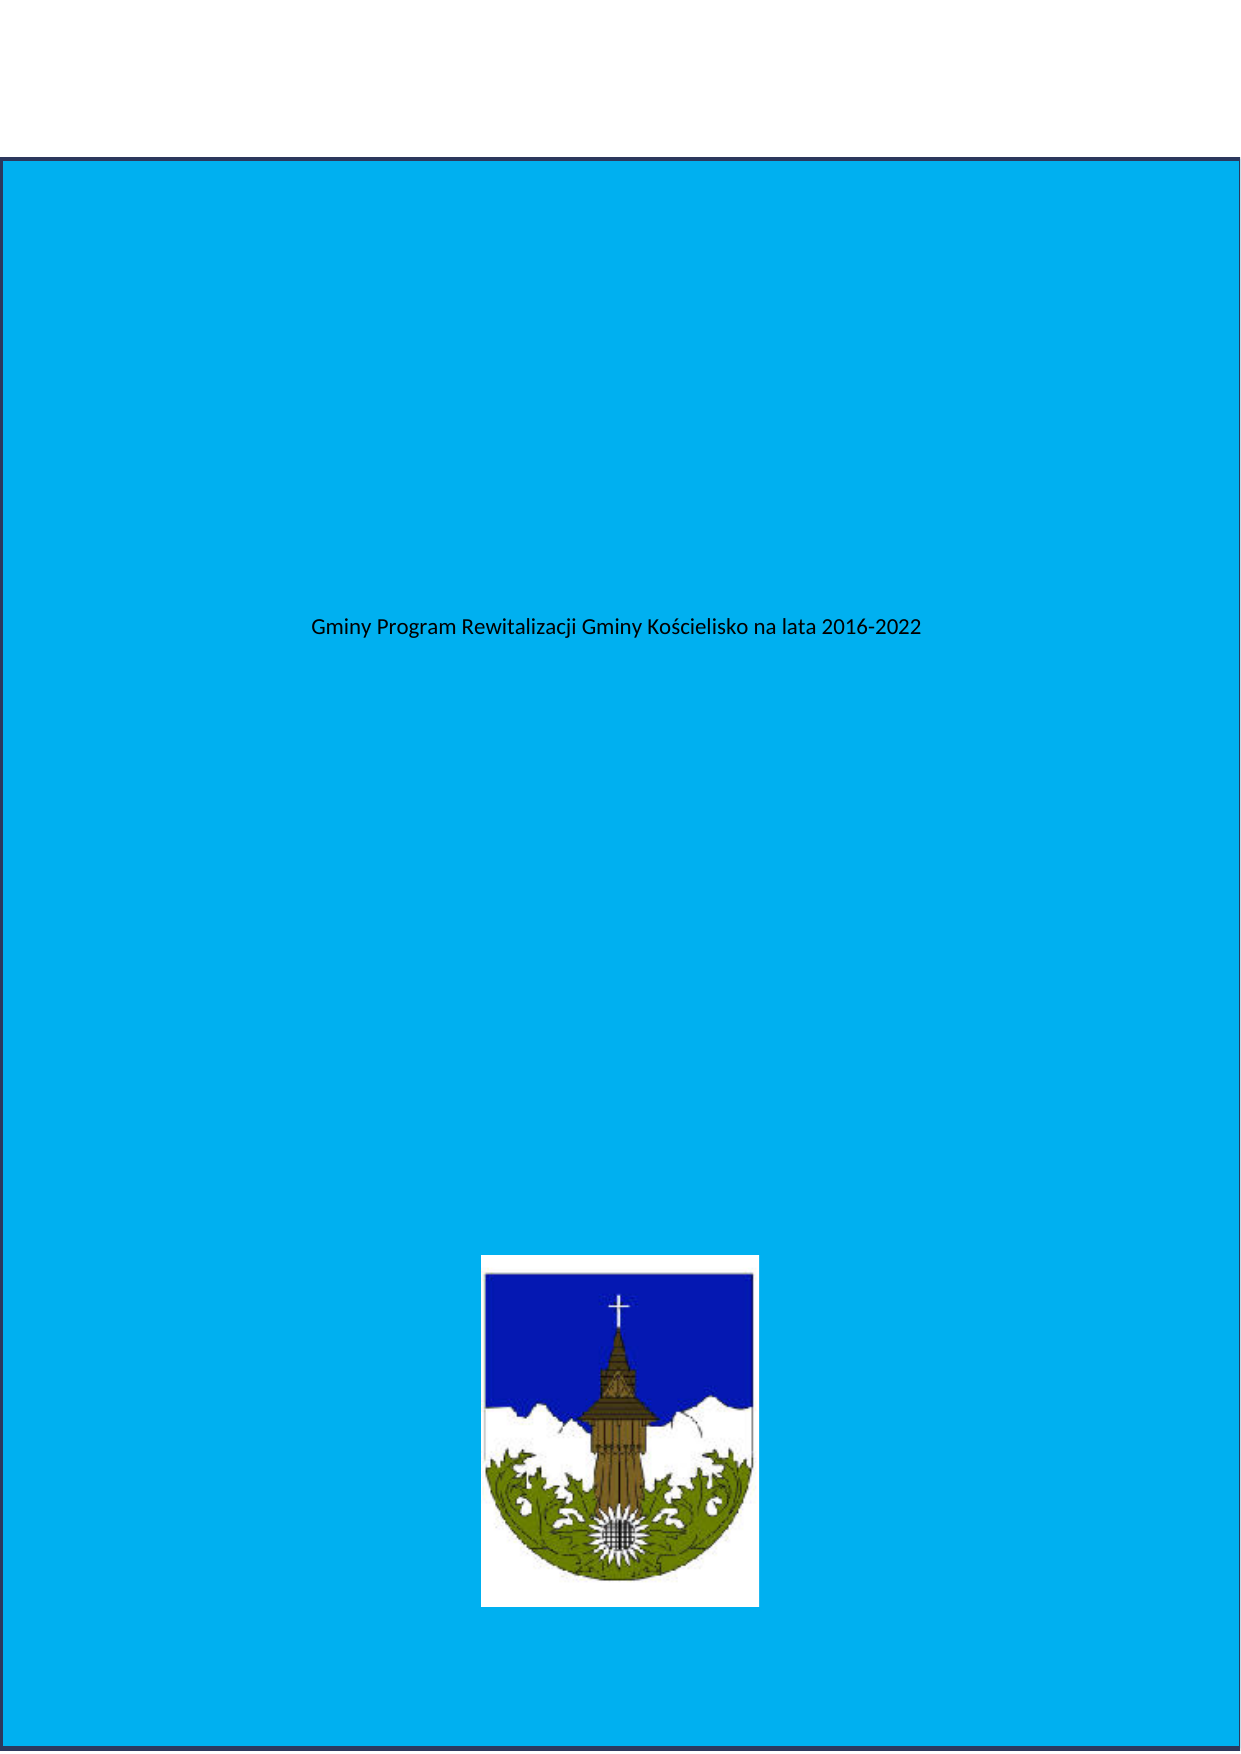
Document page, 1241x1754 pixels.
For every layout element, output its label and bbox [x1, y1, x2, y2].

picture [482, 1256, 759, 1606]
